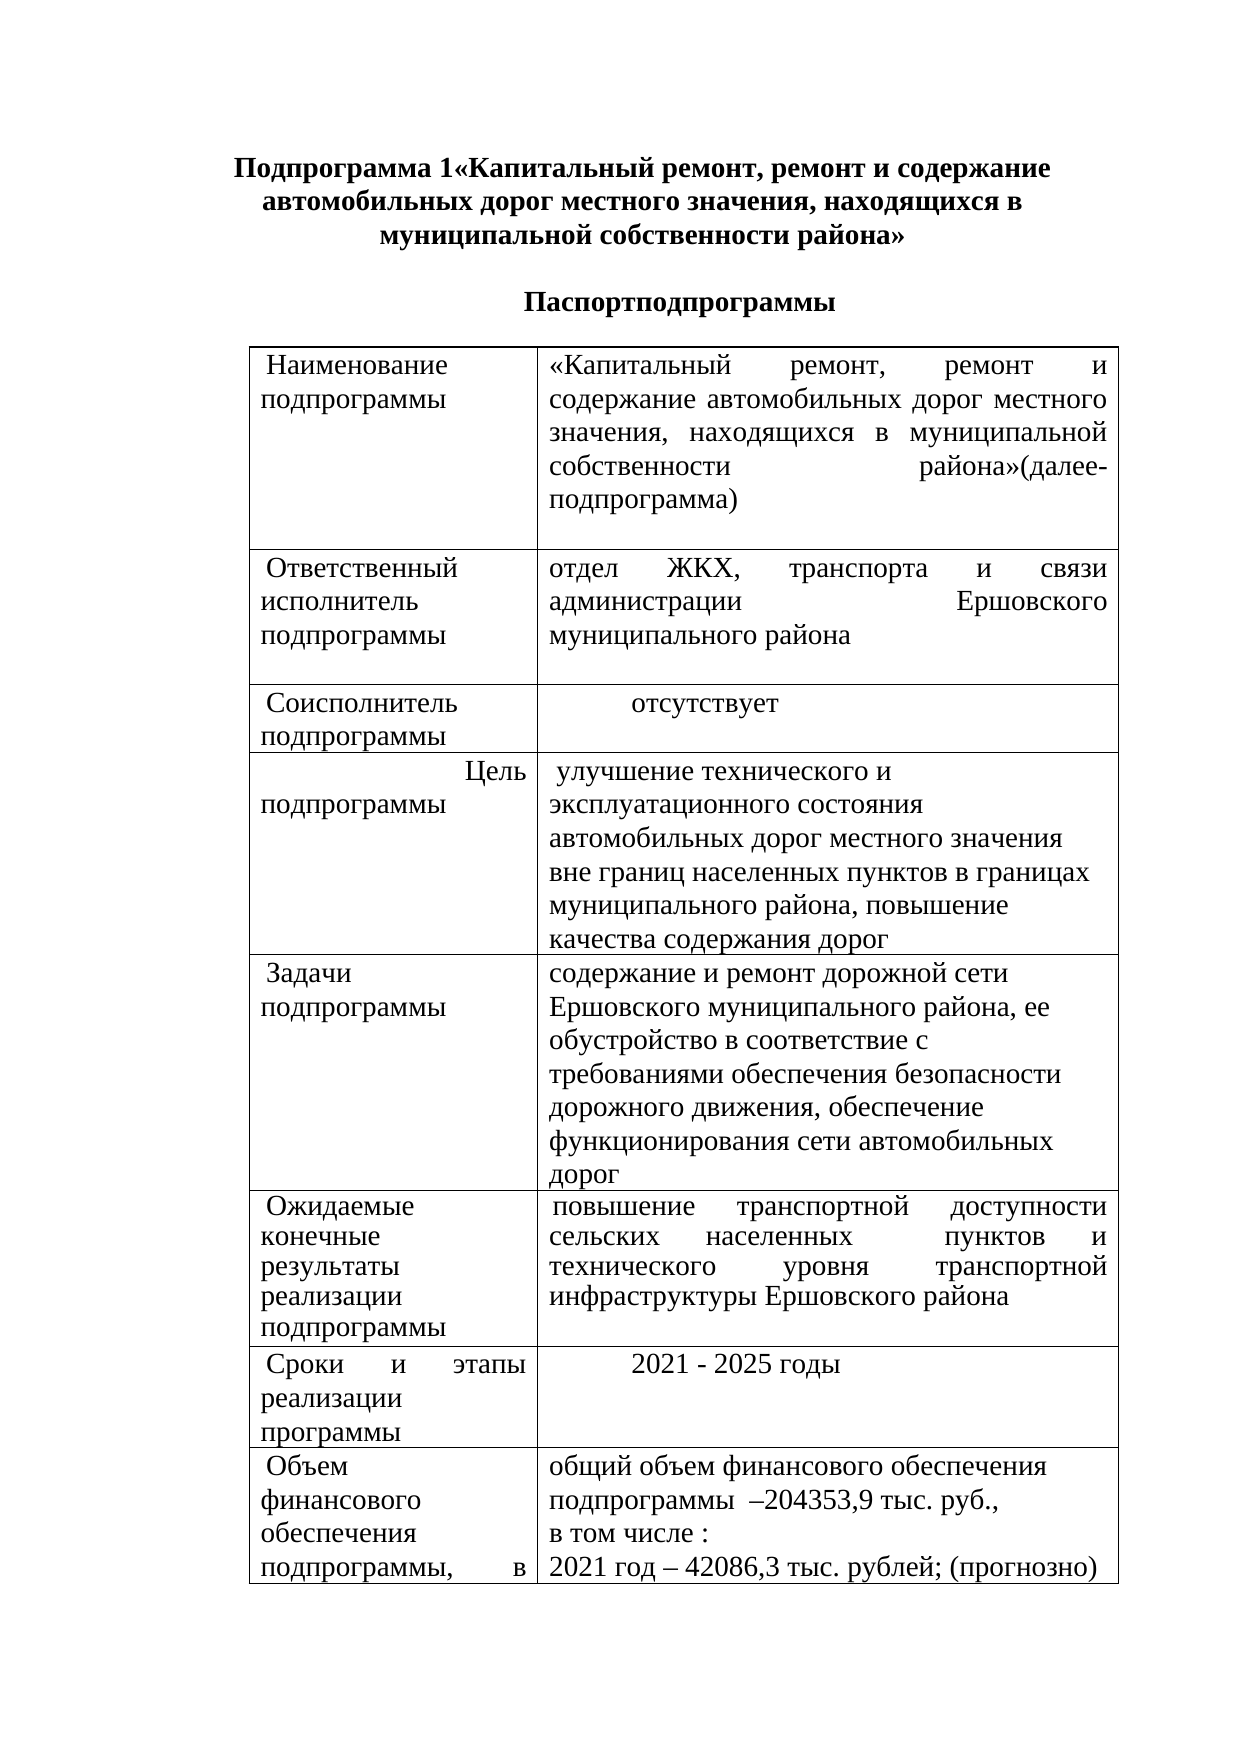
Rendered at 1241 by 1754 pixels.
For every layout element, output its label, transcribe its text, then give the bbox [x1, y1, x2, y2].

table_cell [250, 1448, 537, 1582]
table_cell Ожидаемые конечные результаты реализации подпрограммы [250, 1191, 537, 1346]
table_cell Соисполнитель подпрограммы [250, 685, 537, 752]
table_header «Капитальный ремонт, ремонт и содержание автомобильных дорог местного значения, находящихся в муниципальной собственности района»(далее-подпрограмма) [538, 348, 1118, 549]
table_cell Цель подпрограммы [250, 753, 537, 954]
table_cell повышение транспортной доступности сельских населенных пунктов и технического уровня транспортной инфраструктуры Ершовского района [538, 1191, 1118, 1346]
text Подпрограмма 1«Капитальный ремонт, ремонт и содержание автомобильных дорог местного значения, находящихся в муниципальной собственности района» [177, 150, 1107, 251]
table_cell Задачи подпрограммы [250, 955, 537, 1190]
table_cell 2021 - 2025 годы [538, 1347, 1118, 1447]
table_cell улучшение технического и эксплуатационного состояния автомобильных дорог местного значения вне границ населенных пунктов в границах муниципального района, повышение качества содержания дорог [538, 753, 1118, 954]
table_cell отсутствует [538, 685, 1118, 752]
text Паспортподпрограммы [177, 284, 1107, 318]
table_cell Сроки и этапы реализации программы [250, 1347, 537, 1447]
table_header Наименование подпрограммы [250, 348, 537, 549]
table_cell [538, 1448, 1118, 1582]
table_cell отдел ЖКХ, транспорта и связи администрации Ершовского муниципального района [538, 550, 1118, 684]
table_cell Ответственный исполнитель подпрограммы [250, 550, 537, 684]
table_cell содержание и ремонт дорожной сети Ершовского муниципального района, ее обустройство в соответствие с требованиями обеспечения безопасности дорожного движения, обеспечение функционирования сети автомобильных дорог [538, 955, 1118, 1190]
